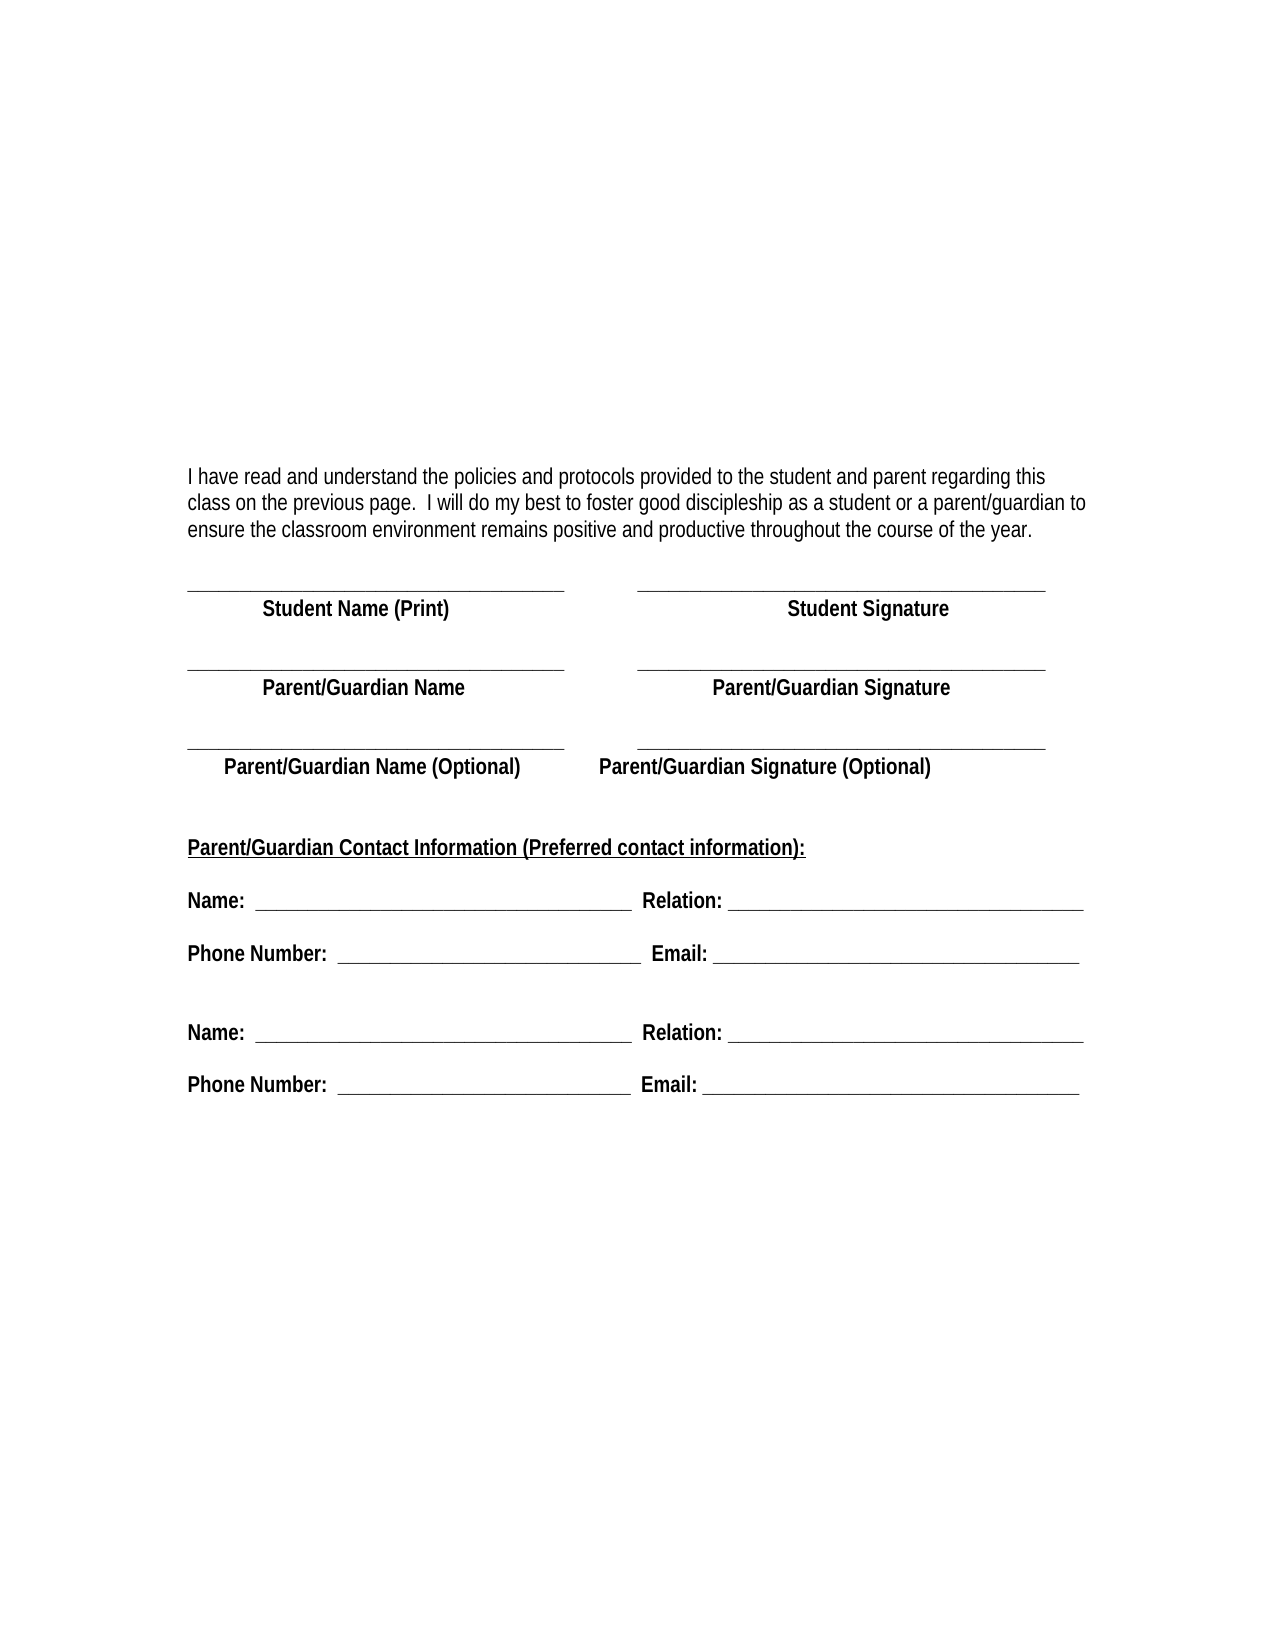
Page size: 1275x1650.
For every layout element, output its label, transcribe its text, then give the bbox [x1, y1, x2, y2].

text Student Name (Print) Student Signature [187, 594, 1087, 621]
text Parent/Guardian Name Parent/Guardian Signature [187, 674, 1087, 700]
text Phone Number: ____________________________ Email: ____________________________________ [187, 1071, 1087, 1098]
text Phone Number: _____________________________ Email: ___________________________________ [187, 939, 1087, 966]
text I have read and understand the policies and protocols provided to the student and parent regarding this class on the previous page. I will do my best to foster good discipleship as a student or a parent/guardian to ensure the classroom environment remains positive and productive throughout the course of the year. [187, 463, 1087, 542]
text ____________________________________ _______________________________________ [187, 568, 1087, 594]
text ____________________________________ _______________________________________ [187, 647, 1087, 674]
text Name: ____________________________________ Relation: __________________________________ [187, 1018, 1087, 1045]
text ____________________________________ _______________________________________ [187, 726, 1087, 753]
text Parent/Guardian Contact Information (Preferred contact information): [187, 834, 1087, 860]
text Name: ____________________________________ Relation: __________________________________ [187, 887, 1087, 913]
text Parent/Guardian Name (Optional) Parent/Guardian Signature (Optional) [187, 753, 1087, 779]
